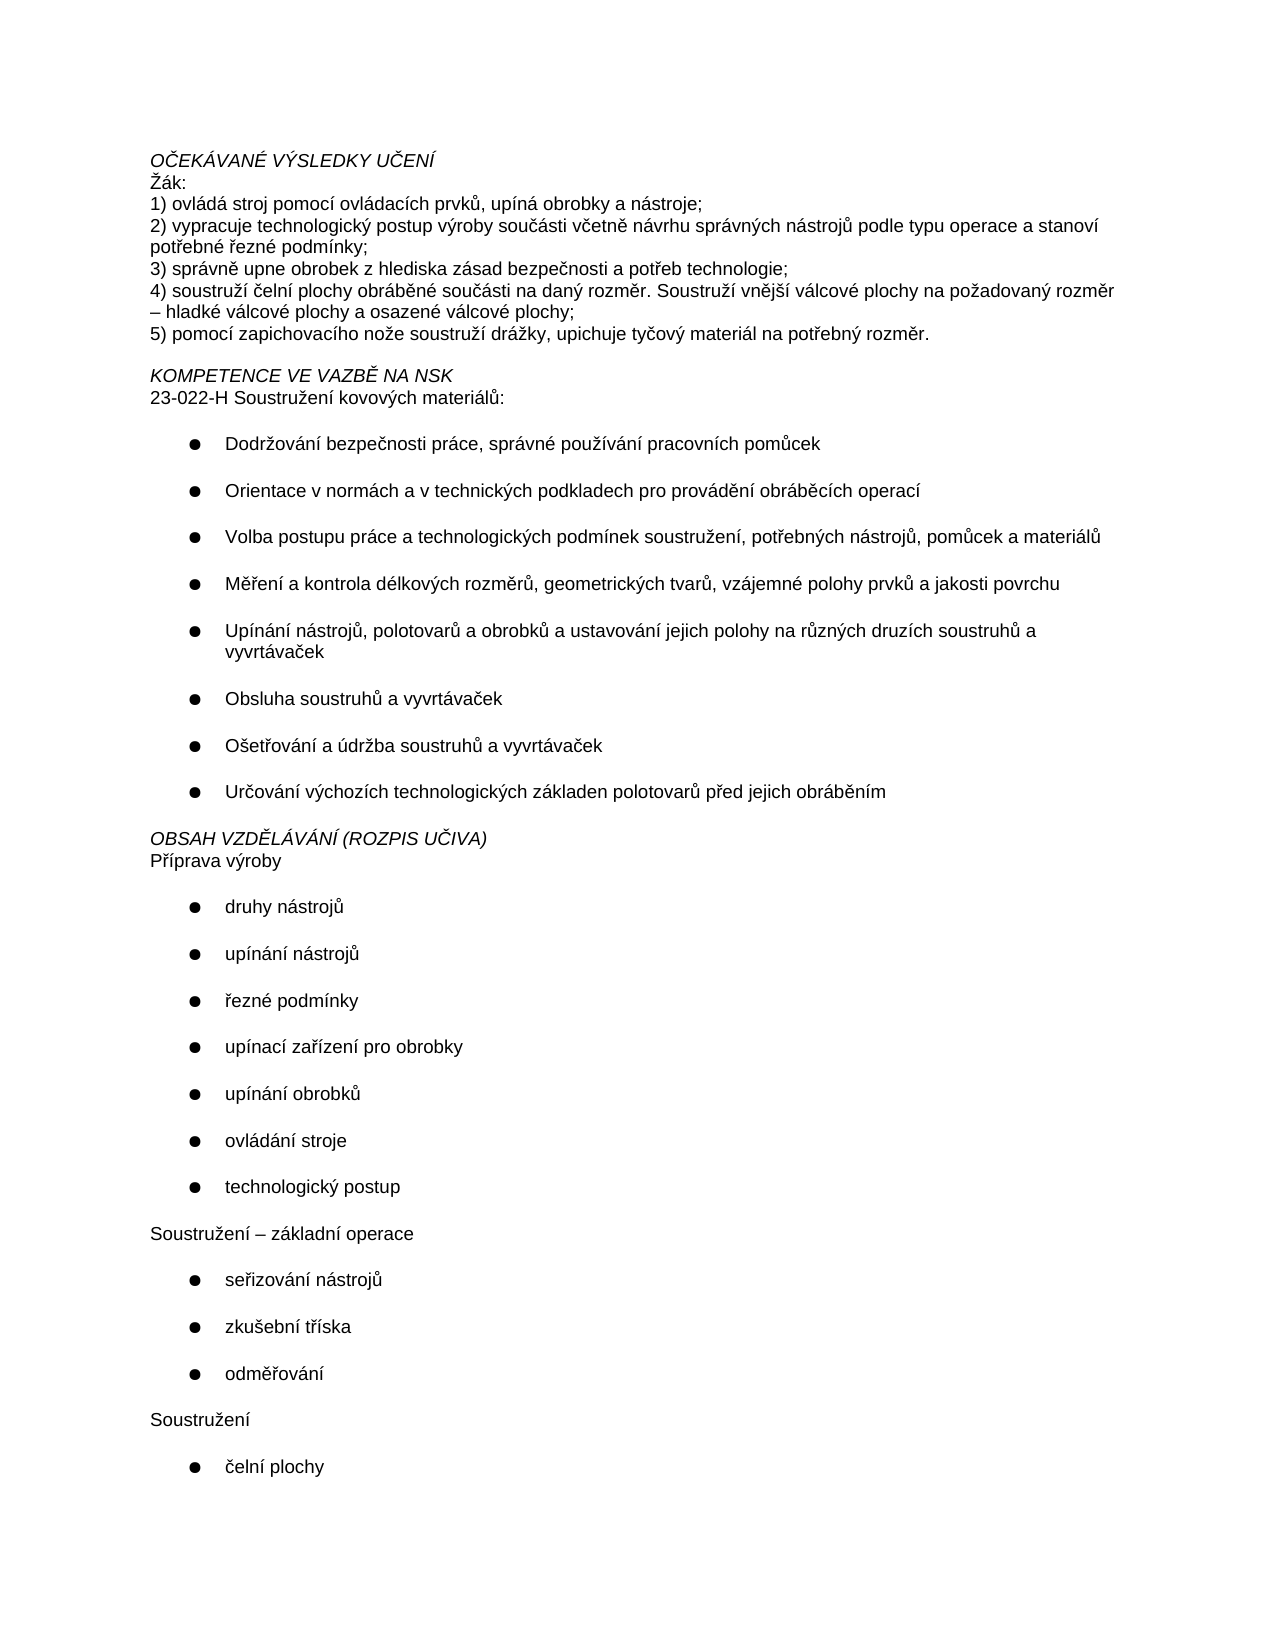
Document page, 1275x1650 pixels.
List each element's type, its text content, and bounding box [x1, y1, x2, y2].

list seřizování nástrojů [187, 1269, 1125, 1291]
text 23-022-H Soustružení kovových materiálů: [150, 386, 1125, 408]
text 2) vypracuje technologický postup výroby součásti včetně návrhu správných nástrojů podle typu operace a stanoví potřebné řezné podmínky; [150, 215, 1125, 258]
subtitle Očekávané výsledky učení [150, 150, 1125, 172]
list Dodržování bezpečnosti práce, správné používání pracovních pomůcek [187, 433, 1125, 455]
list Měření a kontrola délkových rozměrů, geometrických tvarů, vzájemné polohy prvků a jakosti povrchu [187, 573, 1125, 595]
list odměřování [187, 1363, 1125, 1384]
text Soustružení [150, 1409, 1125, 1431]
list čelní plochy [187, 1456, 1125, 1477]
list Ošetřování a údržba soustruhů a vyvrtávaček [187, 734, 1125, 756]
list Volba postupu práce a technologických podmínek soustružení, potřebných nástrojů, pomůcek a materiálů [187, 526, 1125, 548]
list technologický postup [187, 1176, 1125, 1198]
list Určování výchozích technologických základen polotovarů před jejich obráběním [187, 781, 1125, 803]
list Obsluha soustruhů a vyvrtávaček [187, 688, 1125, 709]
text 1) ovládá stroj pomocí ovládacích prvků, upíná obrobky a nástroje; [150, 193, 1125, 215]
list druhy nástrojů [187, 896, 1125, 918]
list Orientace v normách a v technických podkladech pro provádění obráběcích operací [187, 480, 1125, 501]
list ovládání stroje [187, 1129, 1125, 1151]
text 3) správně upne obrobek z hlediska zásad bezpečnosti a potřeb technologie; [150, 258, 1125, 279]
text 5) pomocí zapichovacího nože soustruží drážky, upichuje tyčový materiál na potřebný rozměr. [150, 322, 1125, 344]
subtitle Kompetence ve vazbě na NSK [150, 365, 1125, 386]
list Upínání nástrojů, polotovarů a obrobků a ustavování jejich polohy na různých druzích soustruhů a vyvrtávaček [187, 620, 1125, 663]
list upínání nástrojů [187, 943, 1125, 964]
list řezné podmínky [187, 989, 1125, 1011]
list zkušební tříska [187, 1316, 1125, 1338]
list upínání obrobků [187, 1083, 1125, 1104]
text Příprava výroby [150, 849, 1125, 871]
text Žák: [150, 172, 1125, 193]
subtitle Obsah vzdělávání (rozpis učiva) [150, 828, 1125, 849]
list upínací zařízení pro obrobky [187, 1036, 1125, 1058]
text 4) soustruží čelní plochy obráběné součásti na daný rozměr. Soustruží vnější válcové plochy na požadovaný rozměr – hladké válcové plochy a osazené válcové plochy; [150, 279, 1125, 322]
text Soustružení – základní operace [150, 1223, 1125, 1244]
